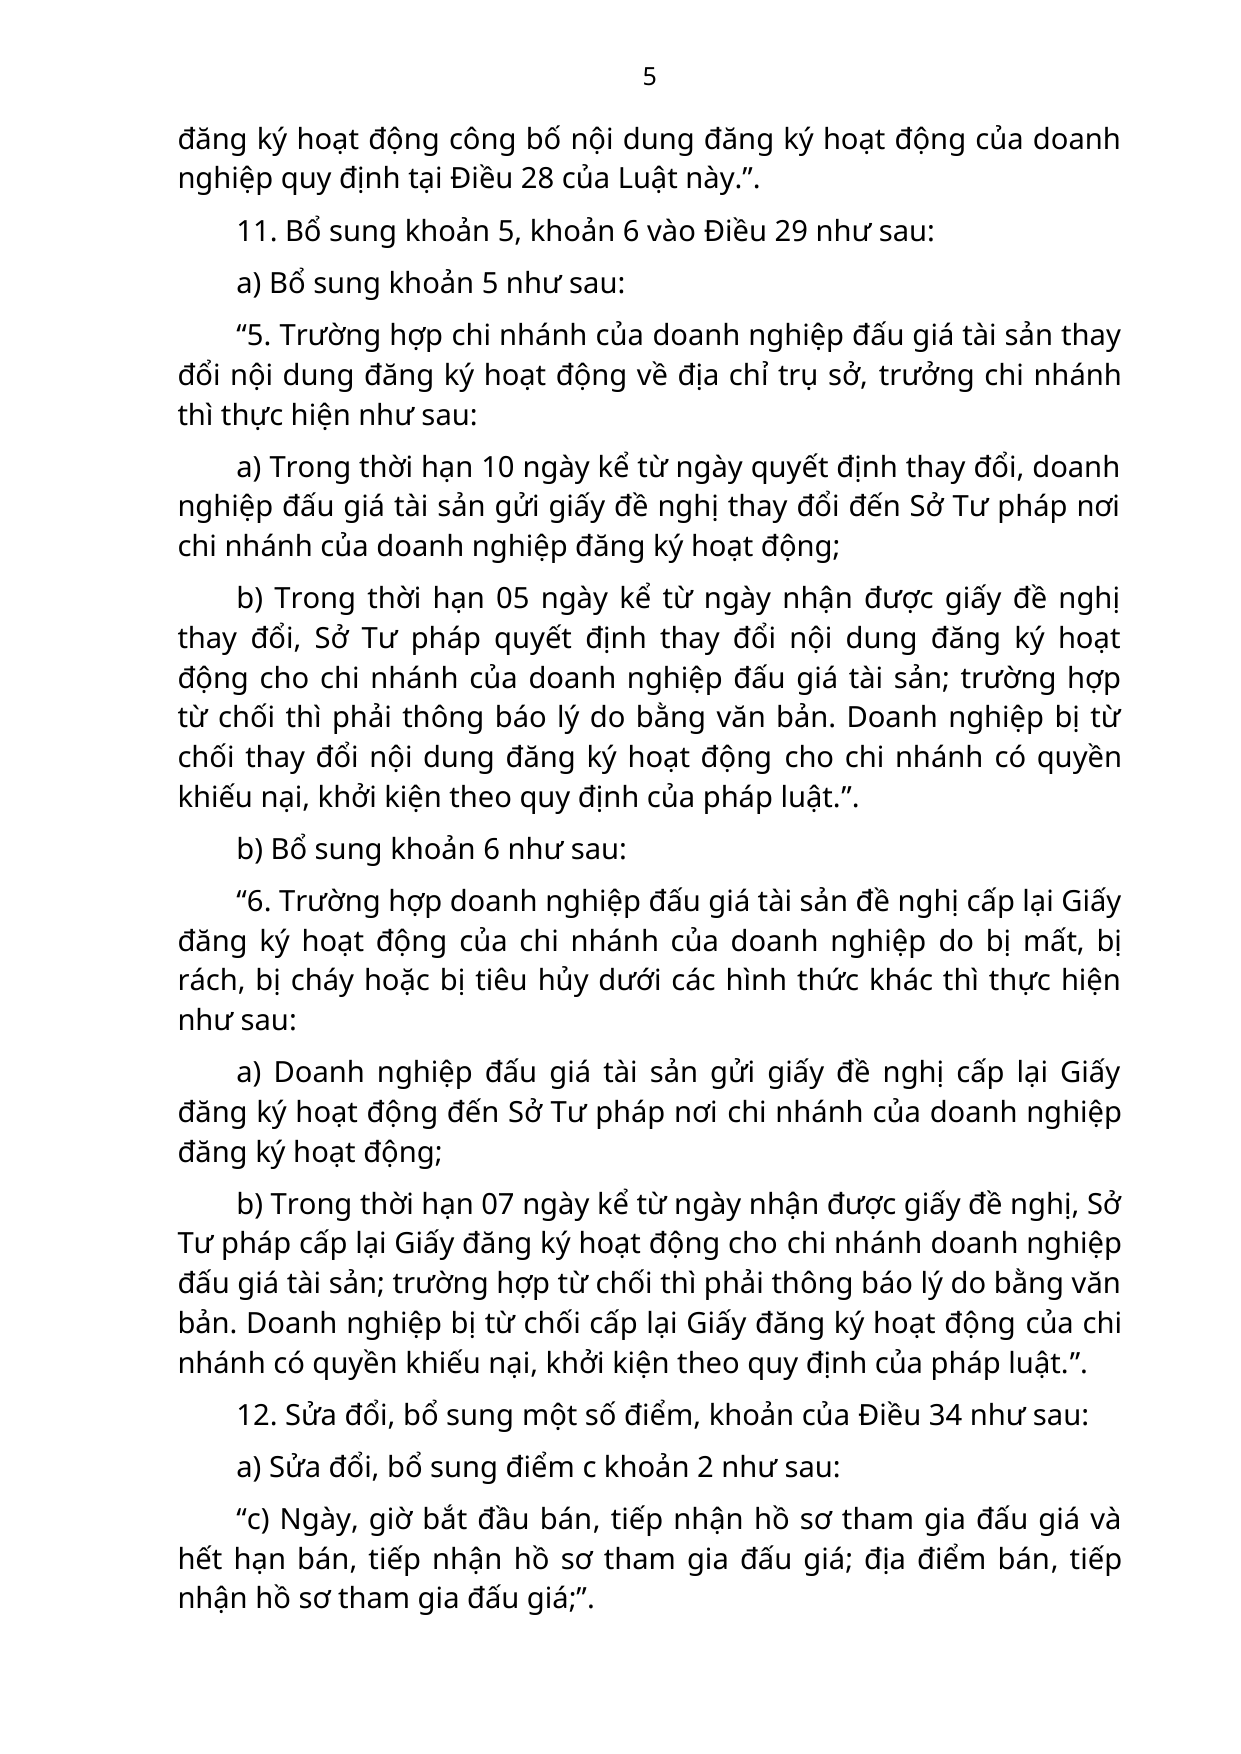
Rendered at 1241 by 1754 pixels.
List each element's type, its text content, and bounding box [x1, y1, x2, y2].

text “6. Trường hợp doanh nghiệp đấu giá tài sản đề nghị cấp lại Giấy đăng ký hoạt động của chi nhánh của doanh nghiệp do bị mất, bị rách, bị cháy hoặc bị tiêu hủy dưới các hình thức khác thì thực hiện như sau: [177, 880, 1122, 1039]
text “5. Trường hợp chi nhánh của doanh nghiệp đấu giá tài sản thay đổi nội dung đăng ký hoạt động về địa chỉ trụ sở, trưởng chi nhánh thì thực hiện như sau: [177, 314, 1122, 433]
text 11. Bổ sung khoản 5, khoản 6 vào Điều 29 như sau: [177, 210, 1122, 250]
text a) Bổ sung khoản 5 như sau: [177, 262, 1122, 302]
text “c) Ngày, giờ bắt đầu bán, tiếp nhận hồ sơ tham gia đấu giá và hết hạn bán, tiếp nhận hồ sơ tham gia đấu giá; địa điểm bán, tiếp nhận hồ sơ tham gia đấu giá;”. [177, 1498, 1122, 1617]
text a) Doanh nghiệp đấu giá tài sản gửi giấy đề nghị cấp lại Giấy đăng ký hoạt động đến Sở Tư pháp nơi chi nhánh của doanh nghiệp đăng ký hoạt động; [177, 1052, 1122, 1171]
text a) Trong thời hạn 10 ngày kể từ ngày quyết định thay đổi, doanh nghiệp đấu giá tài sản gửi giấy đề nghị thay đổi đến Sở Tư pháp nơi chi nhánh của doanh nghiệp đăng ký hoạt động; [177, 446, 1122, 565]
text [177, 118, 1122, 197]
text b) Bổ sung khoản 6 như sau: [177, 828, 1122, 868]
text a) Sửa đổi, bổ sung điểm c khoản 2 như sau: [177, 1446, 1122, 1486]
text b) Trong thời hạn 07 ngày kể từ ngày nhận được giấy đề nghị, Sở Tư pháp cấp lại Giấy đăng ký hoạt động cho chi nhánh doanh nghiệp đấu giá tài sản; trường hợp từ chối thì phải thông báo lý do bằng văn bản. Doanh nghiệp bị từ chối cấp lại Giấy đăng ký hoạt động của chi nhánh có quyền khiếu nại, khởi kiện theo quy định của pháp luật.”. [177, 1183, 1122, 1382]
text 12. Sửa đổi, bổ sung một số điểm, khoản của Điều 34 như sau: [177, 1394, 1122, 1434]
text b) Trong thời hạn 05 ngày kể từ ngày nhận được giấy đề nghị thay đổi, Sở Tư pháp quyết định thay đổi nội dung đăng ký hoạt động cho chi nhánh của doanh nghiệp đấu giá tài sản; trường hợp từ chối thì phải thông báo lý do bằng văn bản. Doanh nghiệp bị từ chối thay đổi nội dung đăng ký hoạt động cho chi nhánh có quyền khiếu nại, khởi kiện theo quy định của pháp luật.”. [177, 577, 1122, 816]
